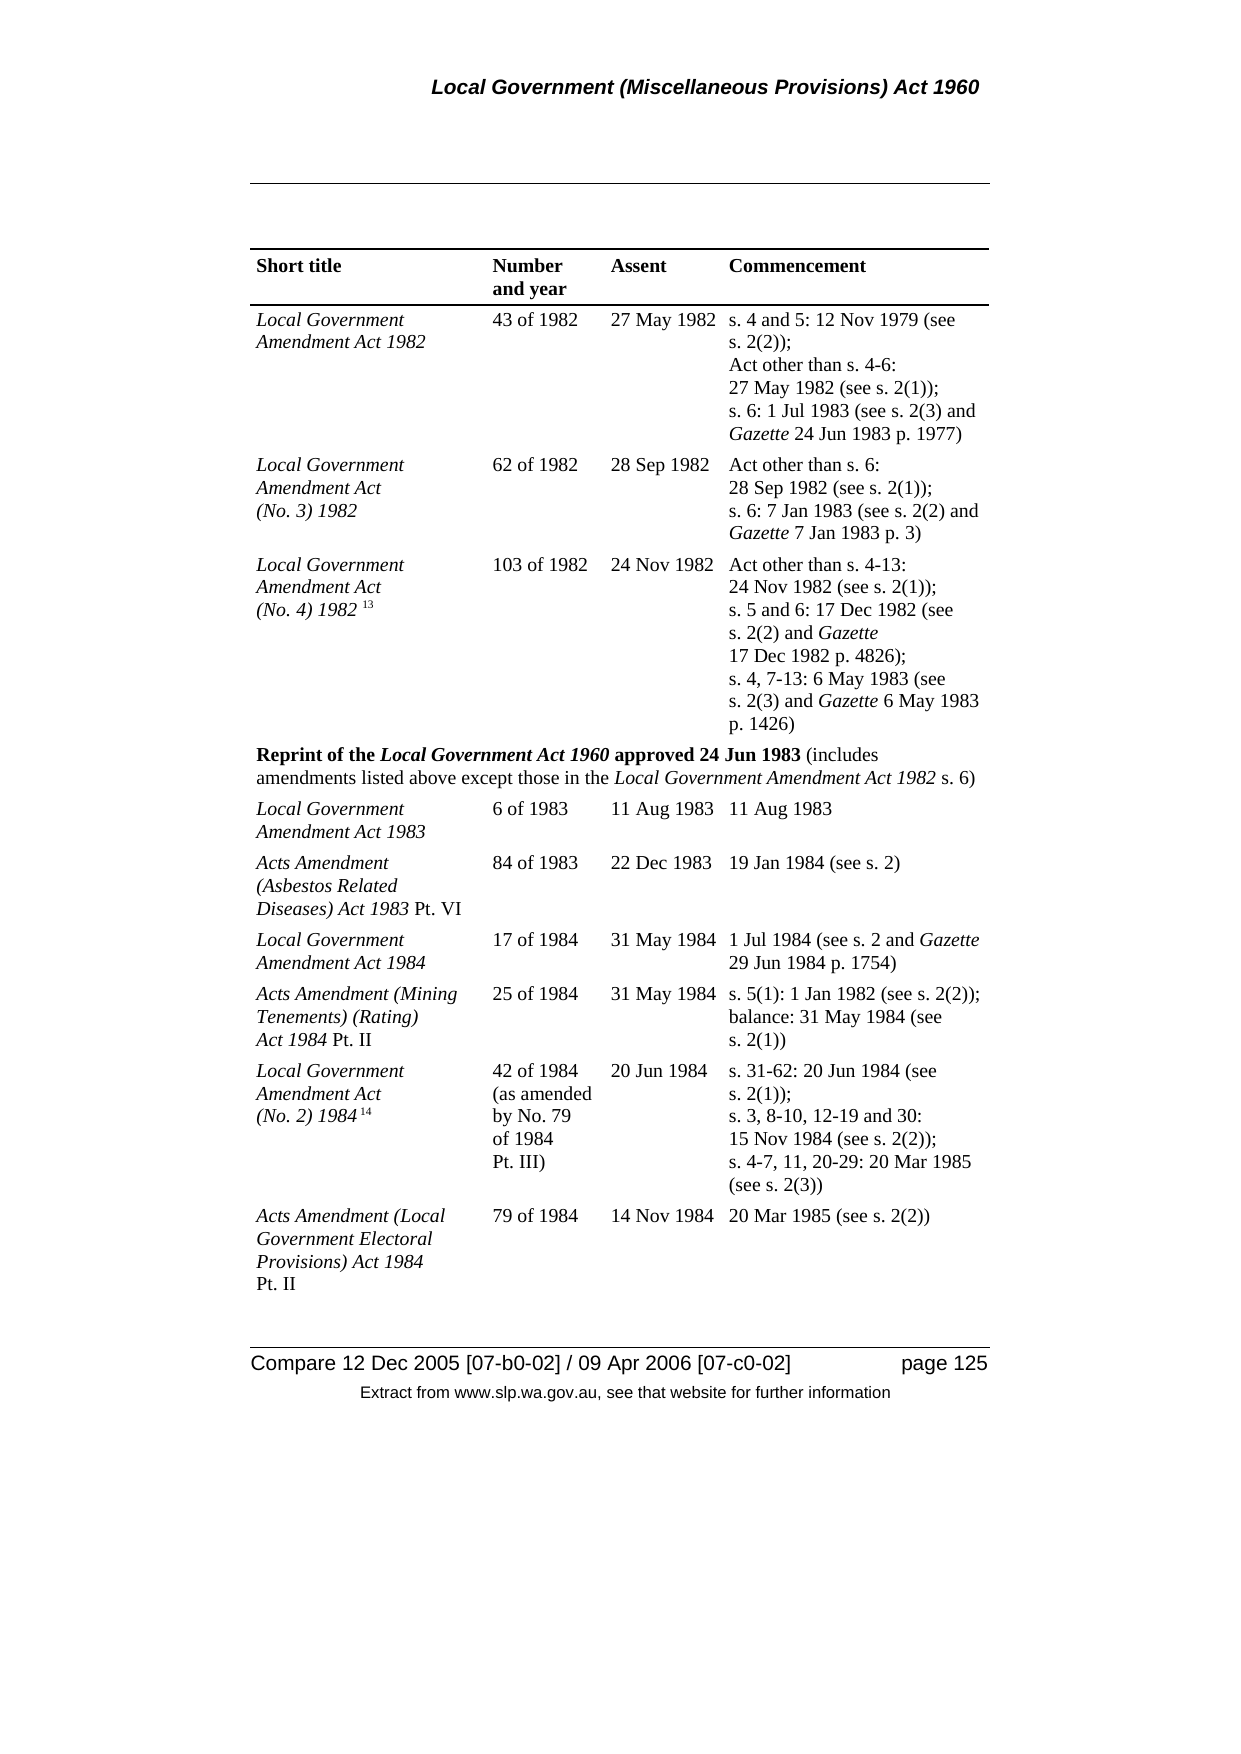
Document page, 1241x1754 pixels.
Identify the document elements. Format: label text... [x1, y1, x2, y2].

table_cell Acts Amendment (Local Government Electoral Provisions) Act 1984 Pt. II [250, 1200, 487, 1299]
table_cell Local Government Amendment Act (No. 3) 1982 [250, 449, 487, 548]
table_cell 22 Dec 1983 [605, 847, 723, 924]
table_cell 20 Jun 1984 [605, 1055, 723, 1200]
table_header Number and year [487, 250, 605, 303]
table_cell 31 May 1984 [605, 924, 723, 978]
table_cell Local Government Amendment Act 1983 [250, 793, 487, 847]
table_cell Act other than s. 4-13: 24 Nov 1982 (see s. 2(1)); s. 5 and 6: 17 Dec 1982 (see s. 2(2) and Gazette 17 Dec 1982 p. 4826); s. 4, 7-13: 6 May 1983 (see s. 2(3) and Gazette 6 May 1983 p. 1426) [723, 548, 989, 739]
table_header Short title [250, 250, 487, 303]
table_cell 79 of 1984 [487, 1200, 605, 1299]
table_cell 84 of 1983 [487, 847, 605, 924]
table_cell 6 of 1983 [487, 793, 605, 847]
table_cell 1 Jul 1984 (see s. 2 and Gazette 29 Jun 1984 p. 1754) [723, 924, 989, 978]
table_cell 14 Nov 1984 [605, 1200, 723, 1299]
table_cell 28 Sep 1982 [605, 449, 723, 548]
table_cell 27 May 1982 [605, 306, 723, 449]
table_cell 25 of 1984 [487, 978, 605, 1054]
table_cell Act other than s. 6: 28 Sep 1982 (see s. 2(1)); s. 6: 7 Jan 1983 (see s. 2(2) and Gazette 7 Jan 1983 p. 3) [723, 449, 989, 548]
table_cell 24 Nov 1982 [605, 548, 723, 739]
table_cell Local Government Amendment Act (No. 4) 1982 13 [250, 548, 487, 739]
table_cell s. 31-62: 20 Jun 1984 (see s. 2(1)); s. 3, 8-10, 12-19 and 30: 15 Nov 1984 (see s. 2(2)); s. 4-7, 11, 20-29: 20 Mar 1985 (see s. 2(3)) [723, 1055, 989, 1200]
table_cell 103 of 1982 [487, 548, 605, 739]
table_cell 19 Jan 1984 (see s. 2) [723, 847, 989, 924]
table_cell 11 Aug 1983 [723, 793, 989, 847]
table_cell Local Government Amendment Act 1982 [250, 306, 487, 449]
table_cell Acts Amendment (Mining Tenements) (Rating) Act 1984 Pt. II [250, 978, 487, 1054]
table_cell s. 4 and 5: 12 Nov 1979 (see s. 2(2)); Act other than s. 4-6: 27 May 1982 (see s. 2(1)); s. 6: 1 Jul 1983 (see s. 2(3) and Gazette 24 Jun 1983 p. 1977) [723, 306, 989, 449]
table_cell 17 of 1984 [487, 924, 605, 978]
table_header Commencement [723, 250, 989, 303]
table_cell 62 of 1982 [487, 449, 605, 548]
table_cell 31 May 1984 [605, 978, 723, 1054]
table_cell 20 Mar 1985 (see s. 2(2)) [723, 1200, 989, 1299]
table_cell Acts Amendment (Asbestos Related Diseases) Act 1983 Pt. VI [250, 847, 487, 924]
table_cell s. 5(1): 1 Jan 1982 (see s. 2(2)); balance: 31 May 1984 (see s. 2(1)) [723, 978, 989, 1054]
table_header Assent [605, 250, 723, 303]
table_cell Local Government Amendment Act (No. 2) 1984 14 [250, 1055, 487, 1200]
table_cell 43 of 1982 [487, 306, 605, 449]
table_cell Local Government Amendment Act 1984 [250, 924, 487, 978]
table_cell 11 Aug 1983 [605, 793, 723, 847]
table_cell 42 of 1984 (as amended by No. 79 of 1984 Pt. III) [487, 1055, 605, 1200]
table_cell Reprint of the Local Government Act 1960 approved 24 Jun 1983 (includes amendments listed above except those in the Local Government Amendment Act 1982 s. 6) [250, 739, 989, 793]
